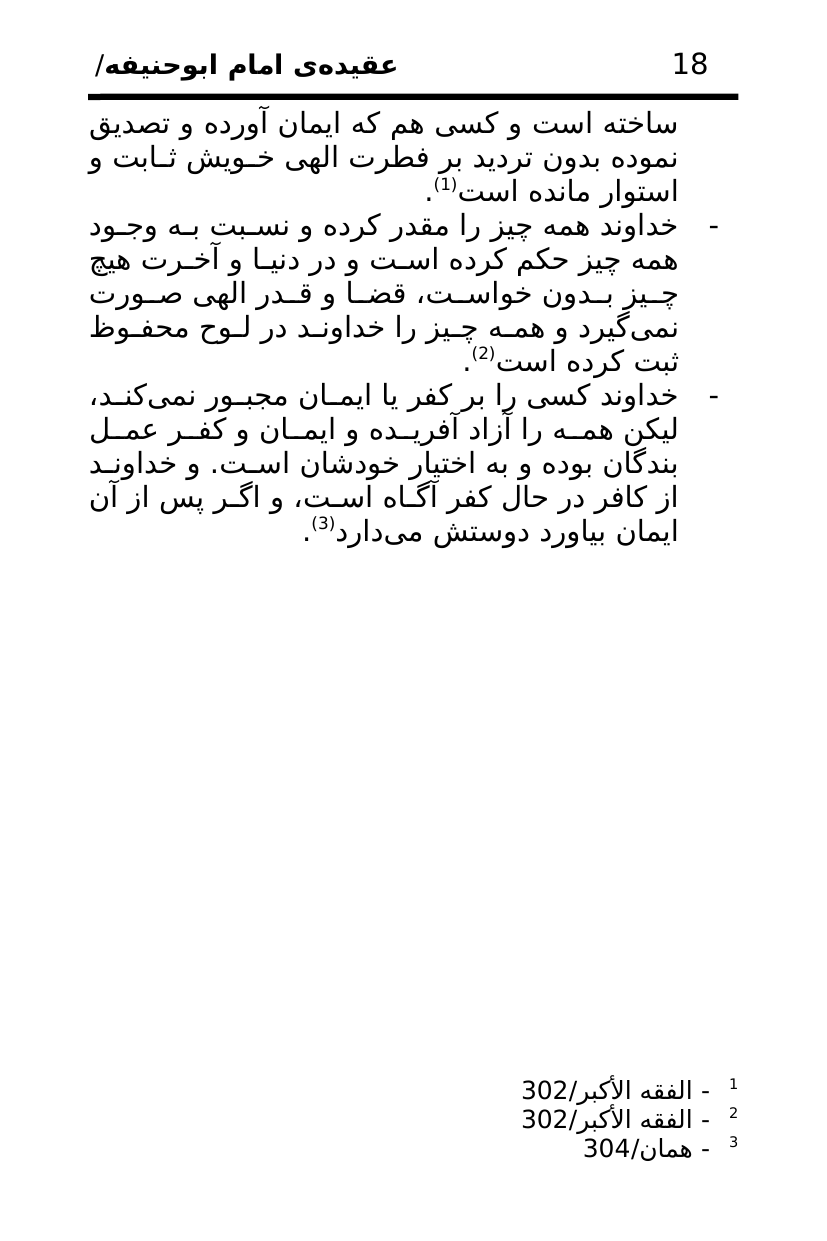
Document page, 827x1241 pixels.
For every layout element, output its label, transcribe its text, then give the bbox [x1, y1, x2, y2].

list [89, 106, 708, 208]
list خداوند کسی را بر کفر یا ایمان مجبور نمی‌کند، لیکن همه را آزاد آفریده و ایمان و کفر عمل بندگان بوده و به اختیار خودشان است. و خداوند از کافر در حال کفر آگاه است، و اگر پس از آن ایمان بیاورد دوستش می‌دارد(). [89, 378, 708, 548]
list خداوند همه چیز را مقدر کرده و نسبت به وجود همه چیز حکم کرده است و در دنیا و آخرت هیچ چیز بدون خواست، قضا و قدر الهی صورت نمی‌گیرد و همه چیز را خداوند در لوح محفوظ ثبت کرده است(). [89, 208, 708, 378]
